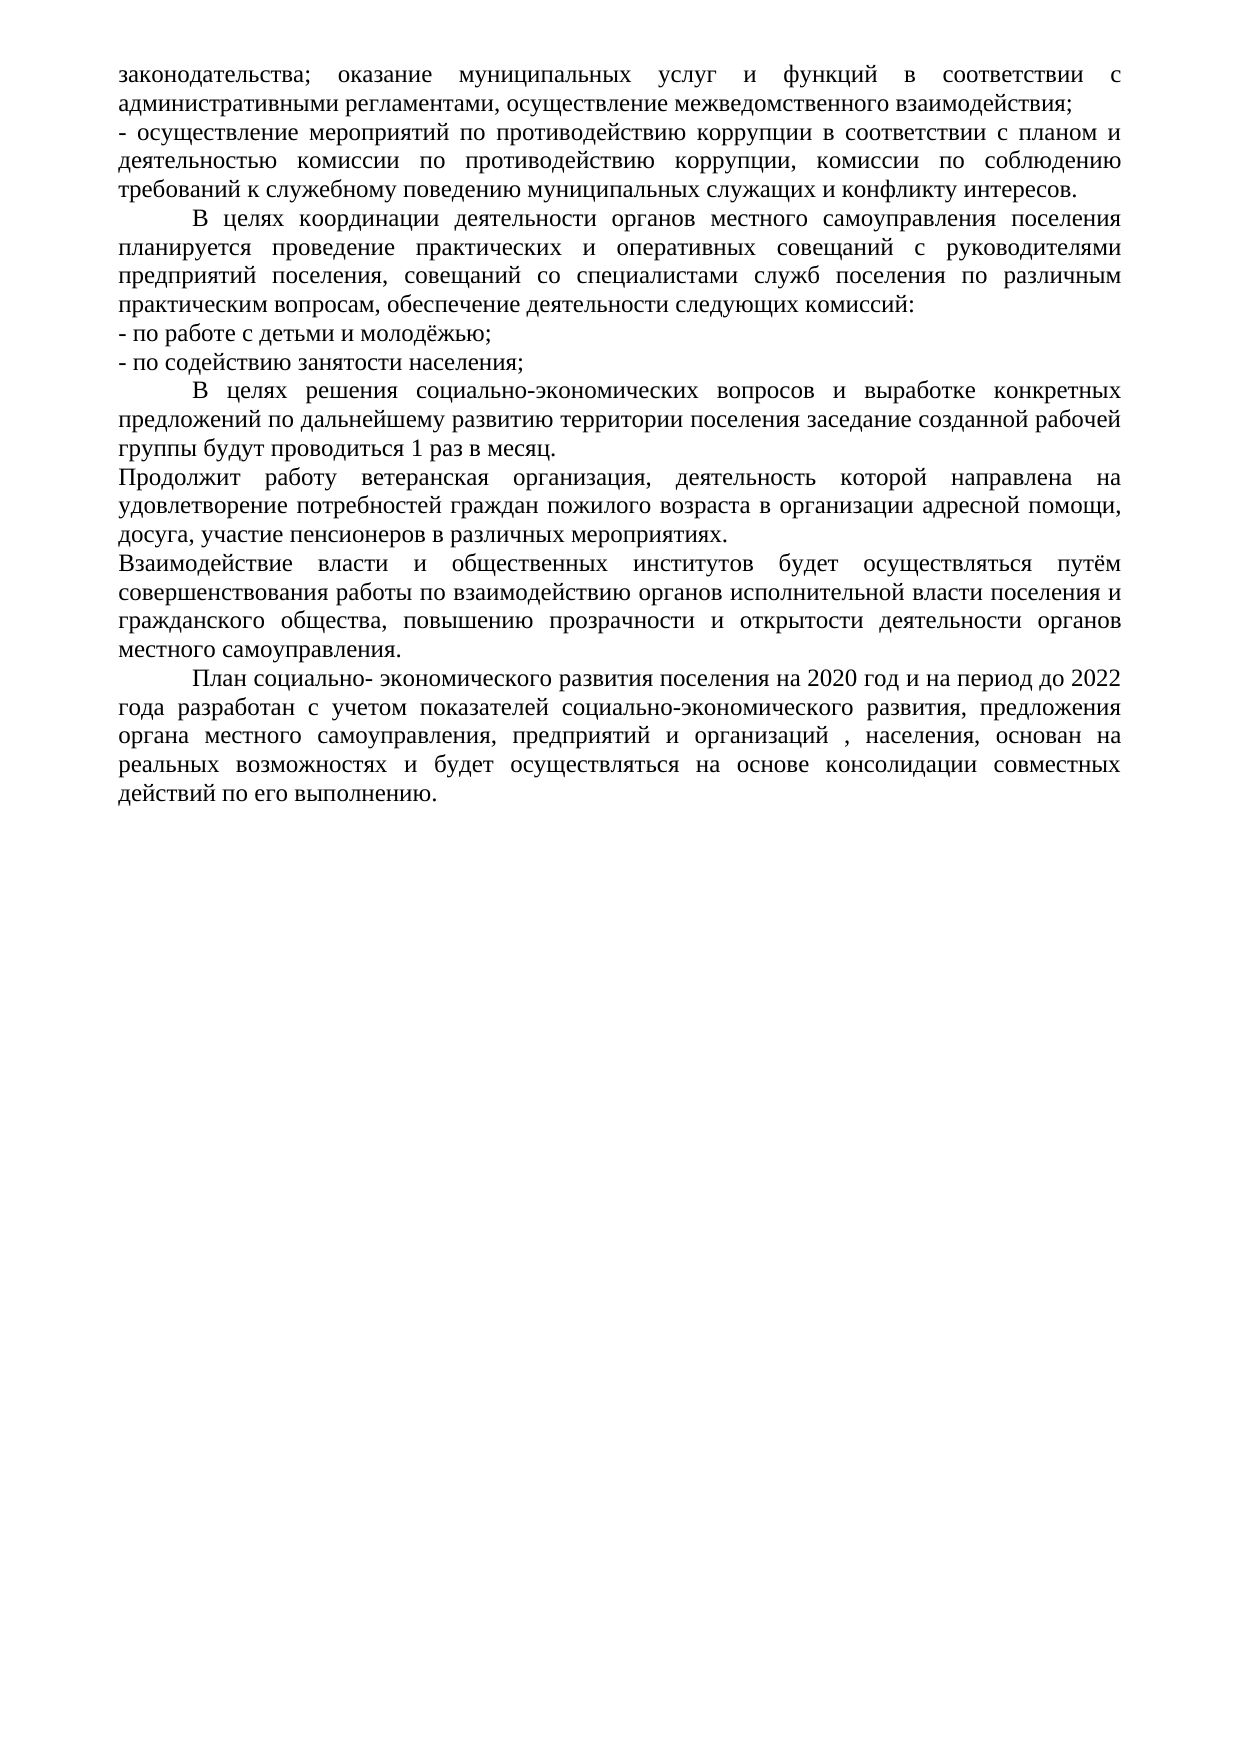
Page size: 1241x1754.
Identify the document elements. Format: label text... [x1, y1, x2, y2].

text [118, 59, 1122, 117]
text План социально- экономического развития поселения на 2020 год и на период до 2022 года разработан с учетом показателей социально-экономического развития, предложения органа местного самоуправления, предприятий и организаций , населения, основан на реальных возможностях и будет осуществляться на основе консолидации совместных действий по его выполнению. [118, 663, 1122, 807]
text Продолжит работу ветеранская организация, деятельность которой направлена на удовлетворение потребностей граждан пожилого возраста в организации адресной помощи, досуга, участие пенсионеров в различных мероприятиях. [118, 462, 1122, 548]
text В целях координации деятельности органов местного самоуправления поселения планируется проведение практических и оперативных совещаний с руководителями предприятий поселения, совещаний со специалистами служб поселения по различным практическим вопросам, обеспечение деятельности следующих комиссий: [118, 203, 1122, 318]
text - осуществление мероприятий по противодействию коррупции в соответствии с планом и деятельностью комиссии по противодействию коррупции, комиссии по соблюдению требований к служебному поведению муниципальных служащих и конфликту интересов. [118, 117, 1122, 203]
text Взаимодействие власти и общественных институтов будет осуществляться путём совершенствования работы по взаимодействию органов исполнительной власти поселения и гражданского общества, повышению прозрачности и открытости деятельности органов местного самоуправления. [118, 548, 1122, 663]
text - по работе с детьми и молодёжью; [118, 318, 1122, 347]
text - по содействию занятости населения; [118, 347, 1122, 375]
text В целях решения социально-экономических вопросов и выработке конкретных предложений по дальнейшему развитию территории поселения заседание созданной рабочей группы будут проводиться 1 раз в месяц. [118, 375, 1122, 462]
